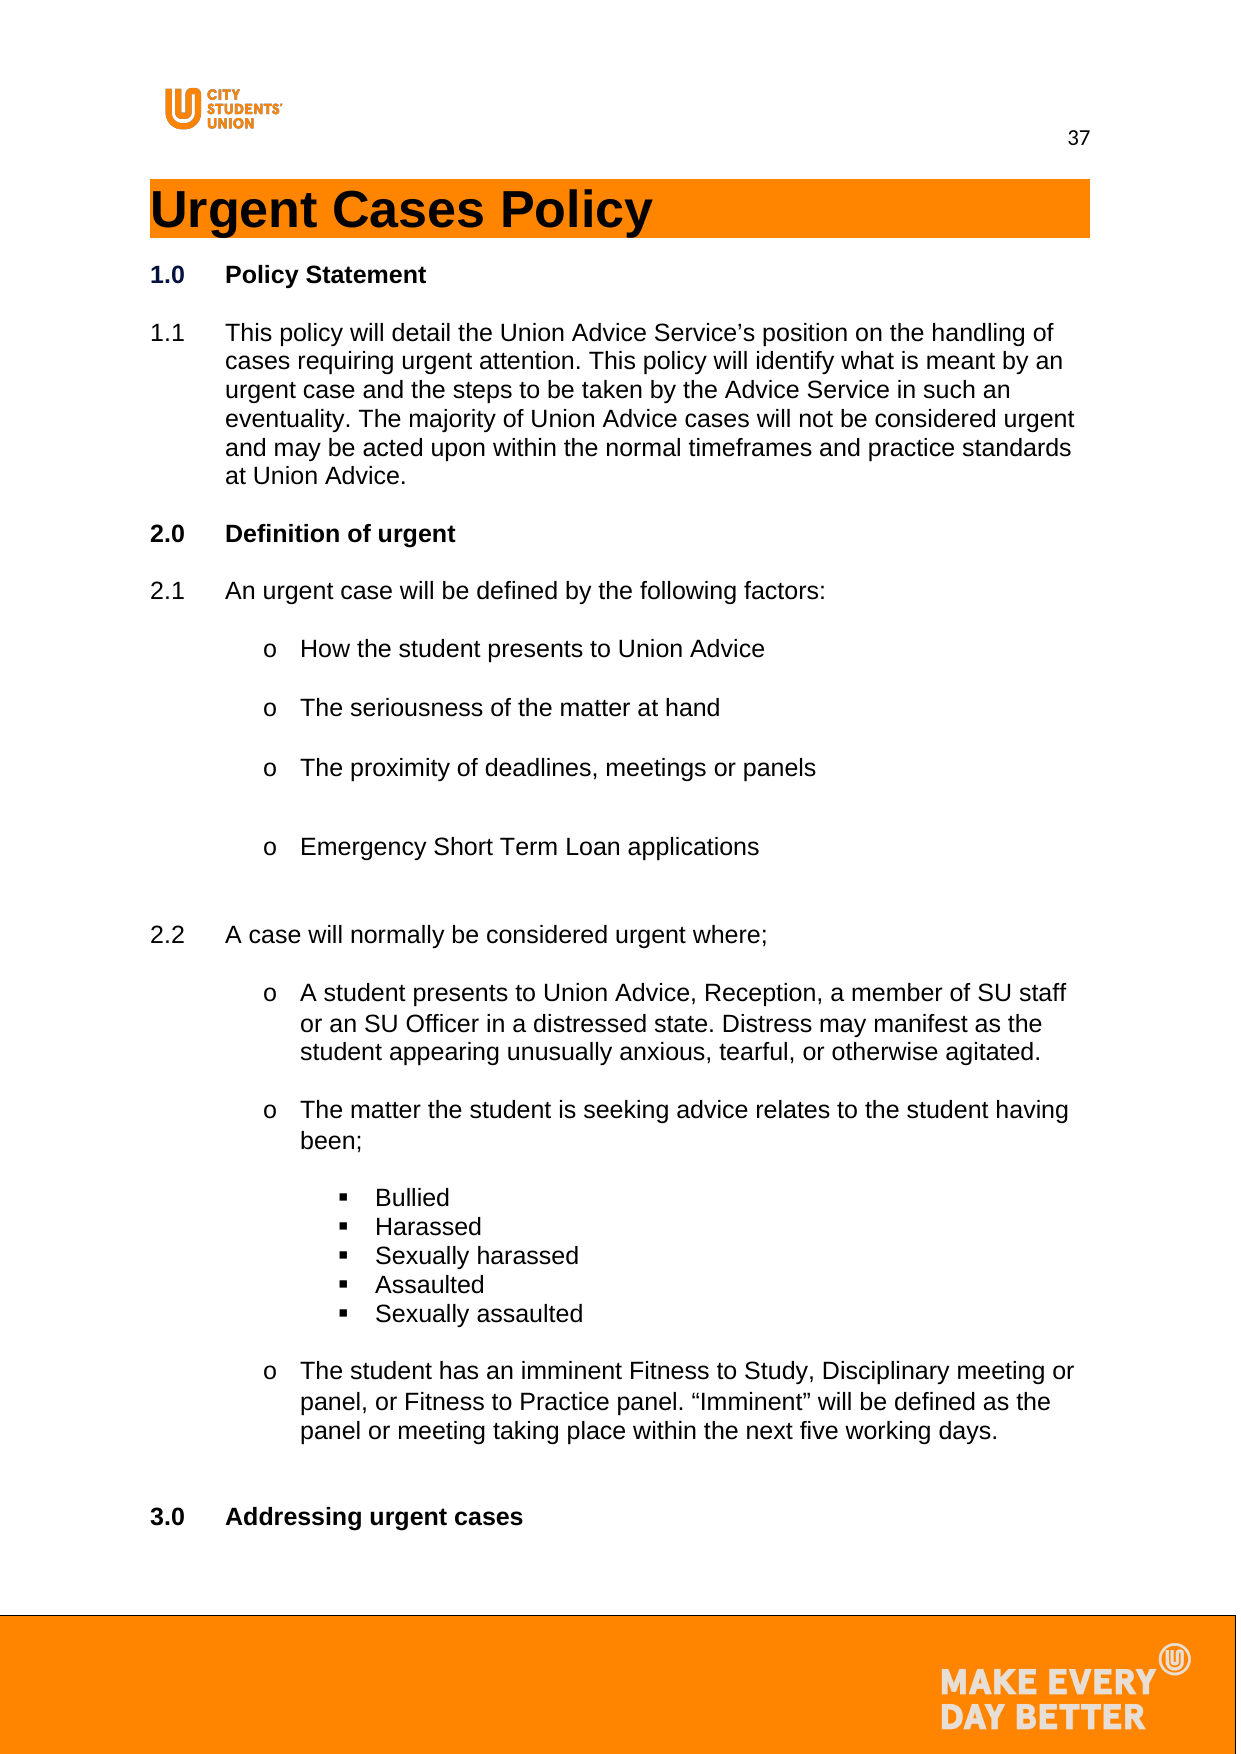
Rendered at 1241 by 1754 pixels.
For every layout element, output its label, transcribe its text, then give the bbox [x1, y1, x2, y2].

text 2.0 Definition of urgent [150, 519, 1090, 547]
picture [150, 73, 298, 145]
subtitle Urgent Cases Policy [150, 179, 1090, 238]
list Sexually harassed [337, 1241, 1090, 1270]
list A student presents to Union Advice, Reception, a member of SU staff or an SU Officer in a distressed state. Distress may manifest as the student appearing unusually anxious, tearful, or otherwise agitated. [262, 978, 1090, 1066]
list Bullied [337, 1183, 1090, 1212]
list How the student presents to Union Advice [262, 634, 1090, 665]
text 2.1 An urgent case will be defined by the following factors: [150, 576, 1090, 605]
list Sexually assaulted [337, 1299, 1090, 1328]
text 3.0 Addressing urgent cases [150, 1502, 1090, 1531]
list The seriousness of the matter at hand [262, 693, 1090, 724]
list The proximity of deadlines, meetings or panels [262, 753, 1090, 784]
list The matter the student is seeking advice relates to the student having been; [262, 1095, 1090, 1154]
list The student has an imminent Fitness to Study, Disciplinary meeting or panel, or Fitness to Practice panel. “Imminent” will be defined as the panel or meeting taking place within the next five working days. [262, 1356, 1090, 1445]
list Emergency Short Term Loan applications [262, 832, 1090, 863]
list Assaulted [337, 1270, 1090, 1299]
text 1.1 This policy will detail the Union Advice Service’s position on the handling of cases requiring urgent attention. This policy will identify what is meant by an urgent case and the steps to be taken by the Advice Service in such an eventuality. The majority of Union Advice cases will not be considered urgent and may be acted upon within the normal timeframes and practice standards at Union Advice. [150, 317, 1090, 490]
picture [920, 1622, 1215, 1750]
text 2.2 A case will normally be considered urgent where; [150, 920, 1090, 949]
list Harassed [337, 1212, 1090, 1241]
text 1.0 Policy Statement [150, 260, 1090, 289]
